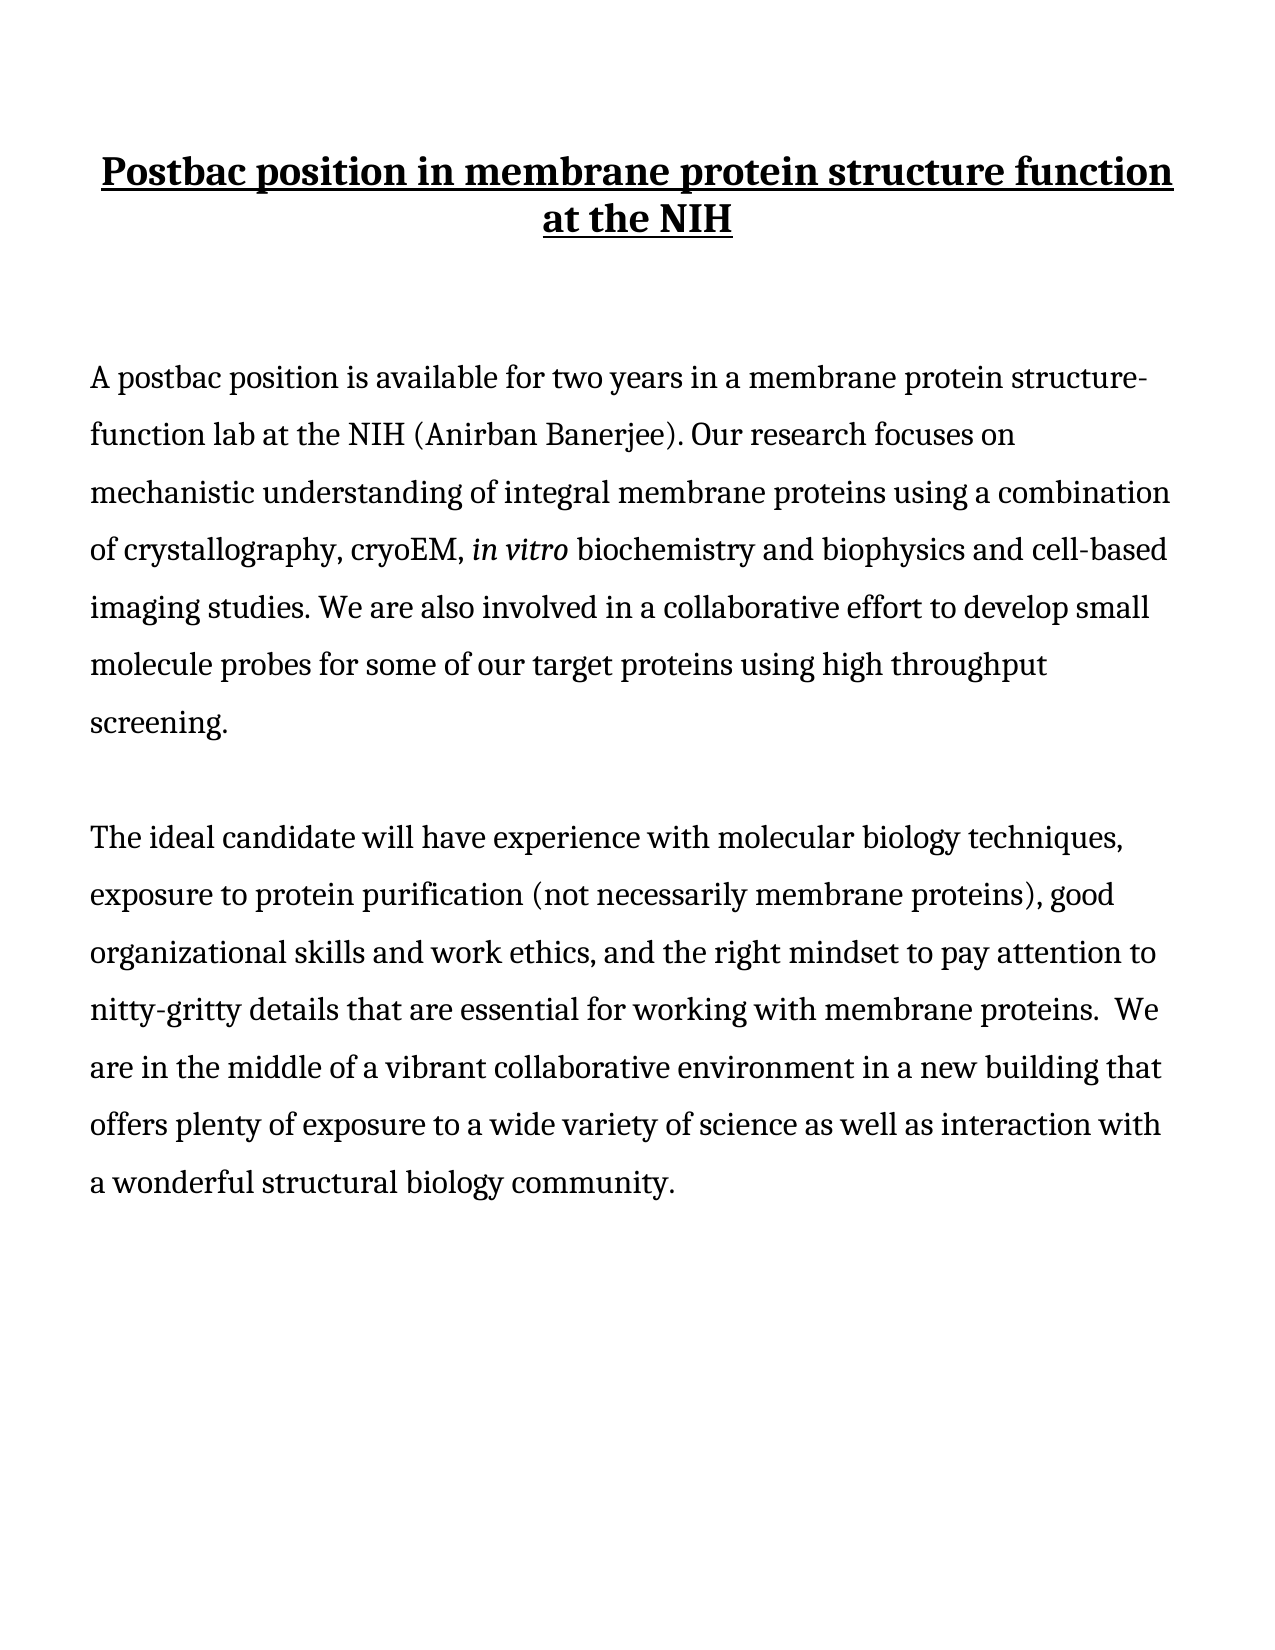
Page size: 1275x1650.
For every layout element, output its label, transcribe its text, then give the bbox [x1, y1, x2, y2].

text Postbac position in membrane protein structure function at the NIH [90, 147, 1185, 243]
text The ideal candidate will have experience with molecular biology techniques, exposure to protein purification (not necessarily membrane proteins), good organizational skills and work ethics, and the right mindset to pay attention to nitty-gritty details that are essential for working with membrane proteins. We are in the middle of a vibrant collaborative environment in a new building that offers plenty of exposure to a wide variety of science as well as interaction with a wonderful structural biology community. [90, 818, 1185, 1202]
text A postbac position is available for two years in a membrane protein structure-function lab at the NIH (Anirban Banerjee). Our research focuses on mechanistic understanding of integral membrane proteins using a combination of crystallography, cryoEM, in vitro biochemistry and biophysics and cell-based imaging studies. We are also involved in a collaborative effort to develop small molecule probes for some of our target proteins using high throughput screening. [90, 358, 1185, 742]
